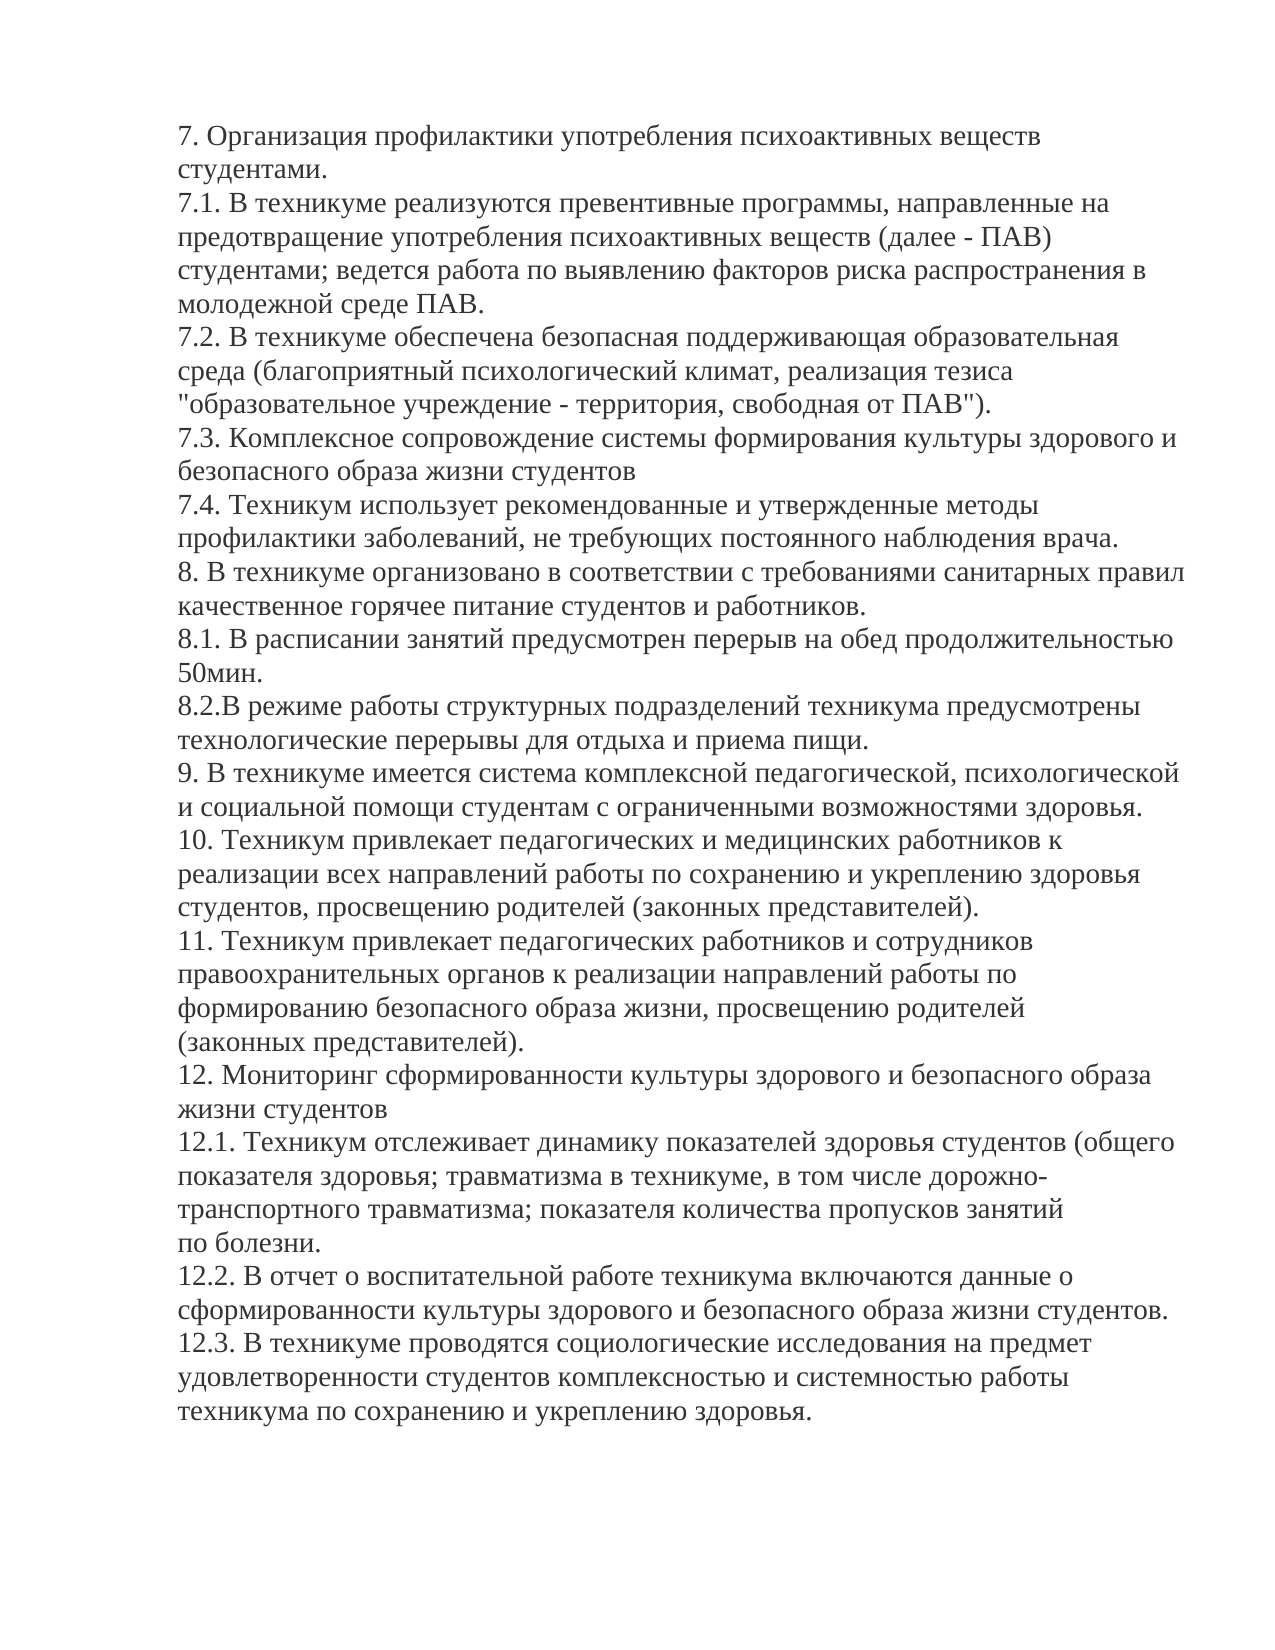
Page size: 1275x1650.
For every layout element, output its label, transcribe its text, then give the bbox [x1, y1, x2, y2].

text 7. Организация профилактики употребления психоактивных веществ студентами. [177, 118, 1186, 185]
text 8. В техникуме организовано в соответствии с требованиями санитарных правил качественное горячее питание студентов и работников. [177, 554, 1186, 621]
text 7.2. В техникуме обеспечена безопасная поддерживающая образовательная среда (благоприятный психологический климат, реализация тезиса "образовательное учреждение - территория, свободная от ПАВ"). [177, 319, 1186, 420]
text 7.3. Комплексное сопровождение системы формирования культуры здорового и безопасного образа жизни студентов [177, 420, 1186, 487]
text 8.2.В режиме работы структурных подразделений техникума предусмотрены технологические перерывы для отдыха и приема пищи. [177, 688, 1186, 755]
text 12.2. В отчет о воспитательной работе техникума включаются данные о сформированности культуры здорового и безопасного образа жизни студентов. [177, 1258, 1186, 1326]
text 7.4. Техникум использует рекомендованные и утвержденные методы профилактики заболеваний, не требующих постоянного наблюдения врача. [177, 487, 1186, 554]
text по болезни. [177, 1225, 1186, 1258]
text 8.1. В расписании занятий предусмотрен перерыв на обед продолжительностью 50мин. [177, 621, 1186, 688]
text 12.3. В техникуме проводятся социологические исследования на предмет удовлетворенности студентов комплексностью и системностью работы техникума по сохранению и укреплению здоровья. [177, 1326, 1186, 1426]
text 9. В техникуме имеется система комплексной педагогической, психологической и социальной помощи студентам с ограниченными возможностями здоровья. [177, 755, 1186, 822]
text 12. Мониторинг сформированности культуры здорового и безопасного образа жизни студентов [177, 1057, 1186, 1124]
text 11. Техникум привлекает педагогических работников и сотрудников правоохранительных органов к реализации направлений работы по формированию безопасного образа жизни, просвещению родителей [177, 923, 1186, 1024]
text (законных представителей). [177, 1024, 1186, 1057]
text 12.1. Техникум отслеживает динамику показателей здоровья студентов (общего показателя здоровья; травматизма в техникуме, в том числе дорожно-транспортного травматизма; показателя количества пропусков занятий [177, 1124, 1186, 1225]
text 7.1. В техникуме реализуются превентивные программы, направленные на предотвращение употребления психоактивных веществ (далее - ПАВ) студентами; ведется работа по выявлению факторов риска распространения в молодежной среде ПАВ. [177, 185, 1186, 319]
text 10. Техникум привлекает педагогических и медицинских работников к реализации всех направлений работы по сохранению и укреплению здоровья студентов, просвещению родителей (законных представителей). [177, 822, 1186, 923]
